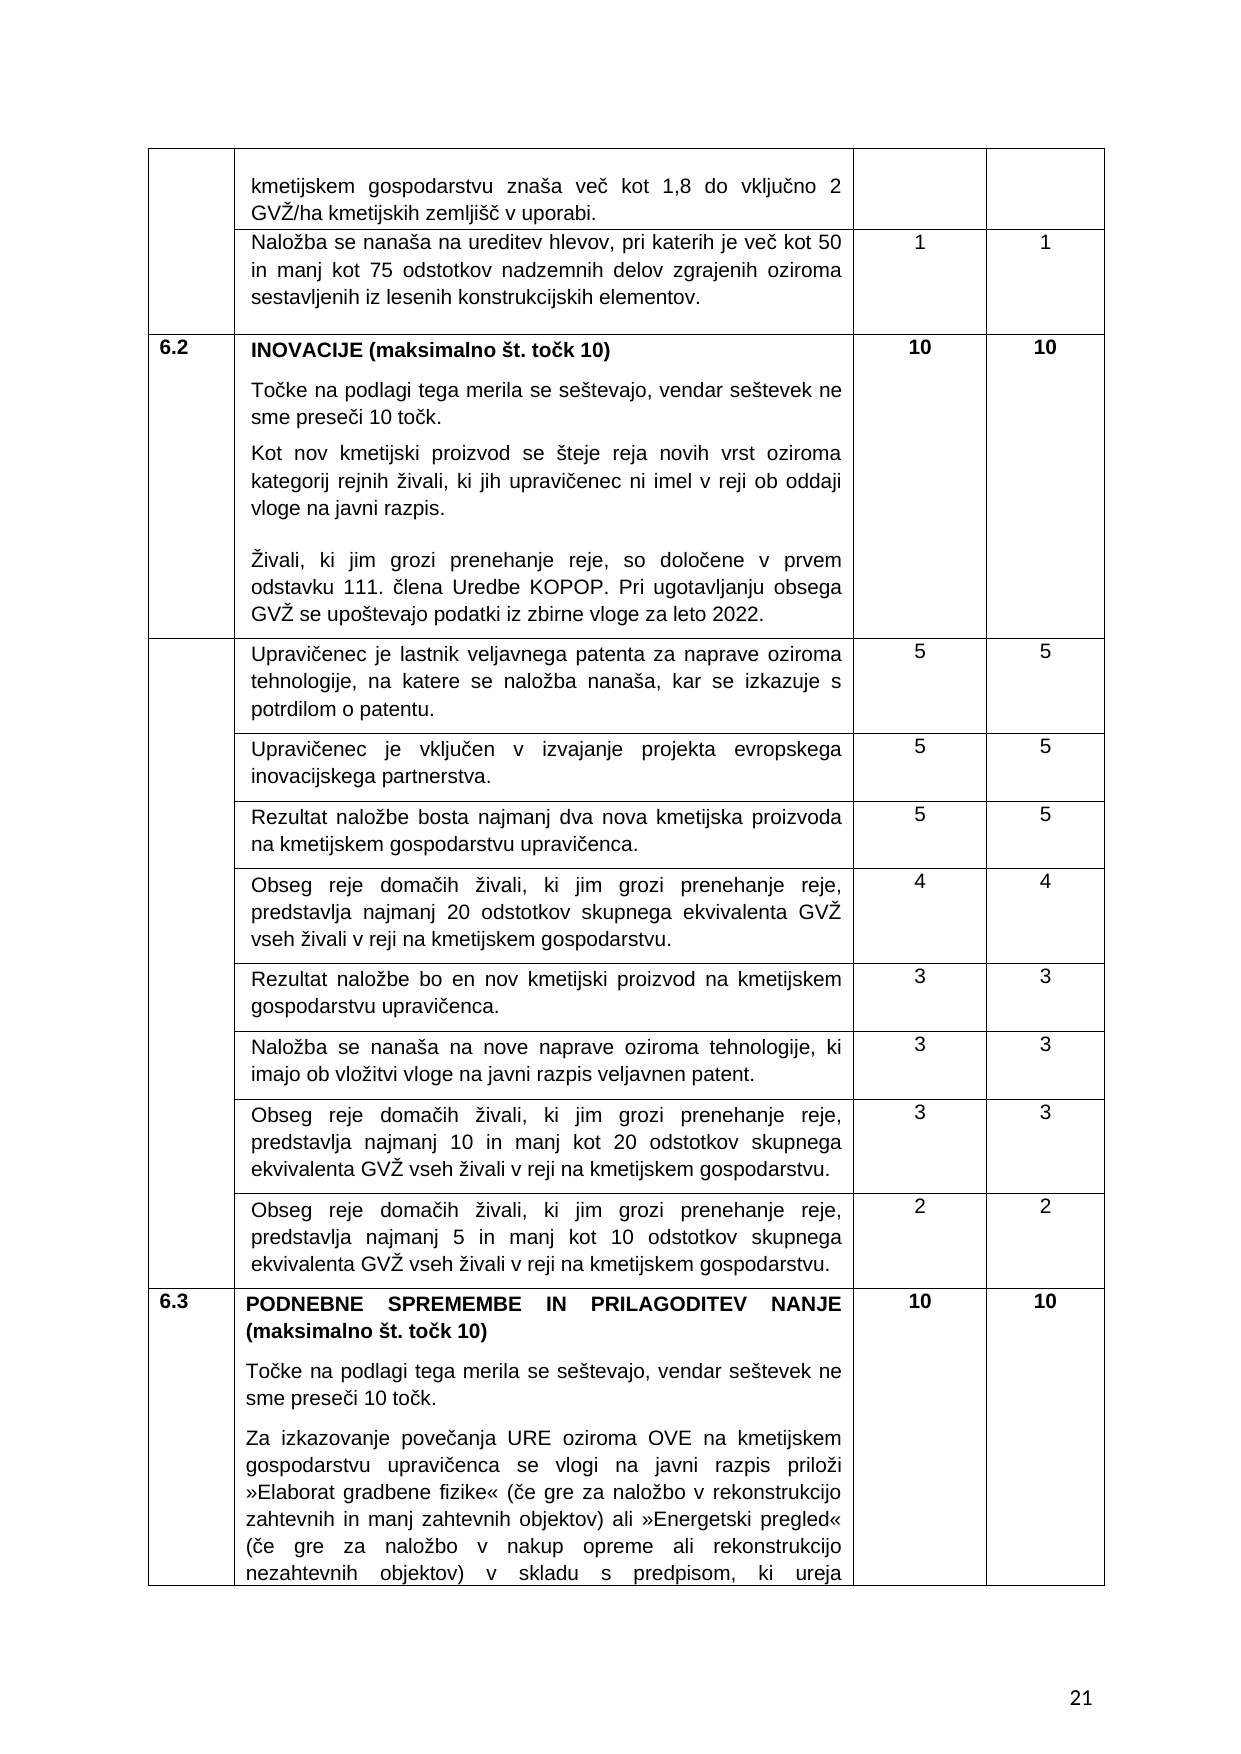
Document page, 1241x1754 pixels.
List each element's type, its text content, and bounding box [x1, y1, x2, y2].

table_cell 4 [987, 869, 1104, 963]
table_cell 2 [854, 1194, 986, 1288]
table_cell [149, 639, 234, 1288]
table_cell 6.3 [149, 1289, 234, 1585]
table_cell 5 [987, 639, 1104, 733]
table_cell 5 [854, 734, 986, 801]
table_cell 3 [987, 964, 1104, 1031]
table_cell Naložba se nanaša na ureditev hlevov, pri katerih je več kot 50 in manj kot 75 odstotkov nadzemnih delov zgrajenih oziroma sestavljenih iz lesenih konstrukcijskih elementov. [235, 230, 853, 334]
table_cell 3 [854, 1100, 986, 1193]
table_cell 1 [854, 230, 986, 334]
table_cell Upravičenec je lastnik veljavnega patenta za naprave oziroma tehnologije, na katere se naložba nanaša, kar se izkazuje s potrdilom o patentu. [235, 639, 853, 733]
table_cell 4 [854, 869, 986, 963]
table_cell Obseg reje domačih živali, ki jim grozi prenehanje reje, predstavlja najmanj 20 odstotkov skupnega ekvivalenta GVŽ vseh živali v reji na kmetijskem gospodarstvu. [235, 869, 853, 963]
table_cell 6.2 [149, 335, 234, 638]
table_cell 1 [854, 149, 986, 229]
table_cell Rezultat naložbe bosta najmanj dva nova kmetijska proizvoda na kmetijskem gospodarstvu upravičenca. [235, 802, 853, 868]
table_cell INOVACIJE (maksimalno št. točk 10) Točke na podlagi tega merila se seštevajo, vendar seštevek ne sme preseči 10 točk. Kot nov kmetijski proizvod se šteje reja novih vrst oziroma kategorij rejnih živali, ki jih upravičenec ni imel v reji ob oddaji vloge na javni razpis. Živali, ki jim grozi prenehanje reje, so določene v prvem odstavku 111. člena Uredbe KOPOP. Pri ugotavljanju obsega GVŽ se upoštevajo podatki iz zbirne vloge za leto 2022. [235, 335, 853, 638]
table_cell Upravičenec je vključen v izvajanje projekta evropskega inovacijskega partnerstva. [235, 734, 853, 801]
table_cell 10 [987, 335, 1104, 638]
table_cell 3 [987, 1032, 1104, 1098]
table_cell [235, 149, 853, 229]
table_cell 3 [854, 1032, 986, 1098]
table_cell 5 [987, 734, 1104, 801]
table_cell 5 [854, 802, 986, 868]
table_cell 5 [987, 802, 1104, 868]
table_cell Rezultat naložbe bo en nov kmetijski proizvod na kmetijskem gospodarstvu upravičenca. [235, 964, 853, 1031]
table_cell 1 [987, 149, 1104, 229]
table_cell 1 [987, 230, 1104, 334]
table_cell 3 [987, 1100, 1104, 1193]
table_cell 5 [854, 639, 986, 733]
table_cell Obseg reje domačih živali, ki jim grozi prenehanje reje, predstavlja najmanj 5 in manj kot 10 odstotkov skupnega ekvivalenta GVŽ vseh živali v reji na kmetijskem gospodarstvu. [235, 1194, 853, 1288]
table_cell 10 [854, 335, 986, 638]
table_cell 3 [854, 964, 986, 1031]
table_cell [235, 1289, 853, 1585]
table_cell Naložba se nanaša na nove naprave oziroma tehnologije, ki imajo ob vložitvi vloge na javni razpis veljavnen patent. [235, 1032, 853, 1098]
table_cell 10 [854, 1289, 986, 1585]
table_cell Obseg reje domačih živali, ki jim grozi prenehanje reje, predstavlja najmanj 10 in manj kot 20 odstotkov skupnega ekvivalenta GVŽ vseh živali v reji na kmetijskem gospodarstvu. [235, 1100, 853, 1193]
table_cell 10 [987, 1289, 1104, 1585]
table_cell 2 [987, 1194, 1104, 1288]
